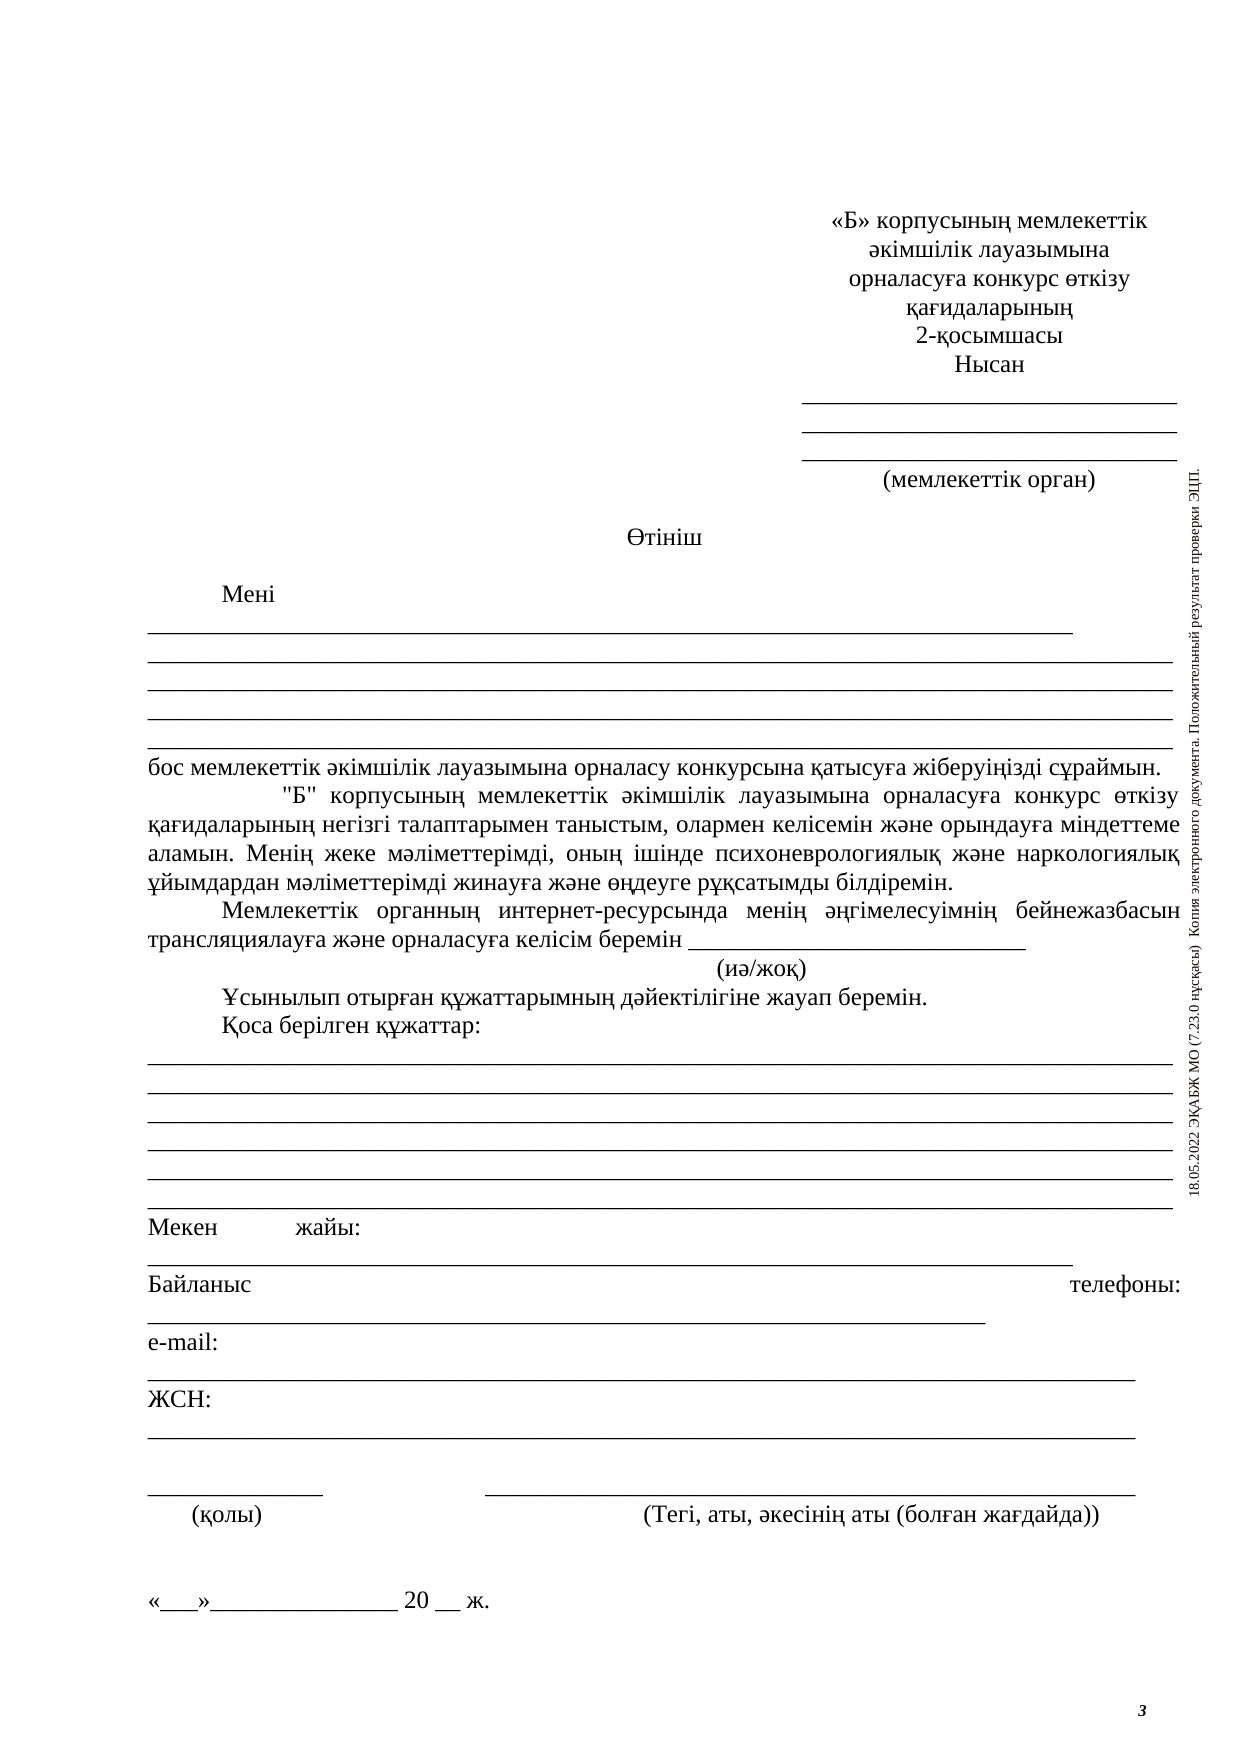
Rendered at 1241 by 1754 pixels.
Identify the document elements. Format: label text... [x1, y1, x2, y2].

text ______________________________ [797, 435, 1181, 464]
text Нысан [797, 349, 1181, 378]
text 2-қосымшасы [797, 320, 1181, 349]
text Ұсынылып отырған құжаттарымның дәйектілігіне жауап беремін. [148, 982, 1181, 1010]
text "Б" корпусының мемлекеттік әкімшілік лауазымына орналасуға конкурс өткізу қағидаларының негізгі талаптарымен таныстым, олармен келісемін және орындауға міндеттеме аламын. Менің жеке мәліметтерімді, оның ішінде психоневрологиялық және наркологиялық ұйымдардан мәліметтерімді жинауға және өңдеуге рұқсатымды білдіремін. [148, 780, 1181, 895]
text Мені __________________________________________________________________________ [148, 579, 1181, 637]
text __________________________________________________________________________________ [148, 1068, 1181, 1097]
text Байланыс телефоны: ___________________________________________________________________ [148, 1269, 1181, 1327]
text (қолы) (Тегі, аты, әкесінің аты (болған жағдайда)) [148, 1499, 1181, 1528]
text (мемлекеттік орган) [797, 464, 1181, 493]
text ____________________________________________________________ [797, 378, 1181, 435]
text (иә/жоқ) [148, 953, 1181, 982]
text ________________________________________________________________________________________________________________________________________________________________________________________________________________________________________________________________________________________________________________________________________Мекен жайы: __________________________________________________________________________ [148, 1097, 1181, 1269]
text Өтініш [148, 522, 1181, 550]
text қағидаларының [797, 292, 1181, 320]
text орналасуға конкурс өткізу [797, 263, 1181, 292]
text «Б» корпусының мемлекеттік [797, 205, 1181, 234]
text ________________________________________________________________________________________________________________________________________________________________________________________________________________________________________________________________________________________________________________________________________бос мемлекеттік әкімшілік лауазымына орналасу конкурсына қатысуға жіберуіңізді сұраймын. [148, 637, 1181, 780]
text ______________ ____________________________________________________ [148, 1470, 1181, 1499]
text Мемлекеттік органның интернет-ресурсында менің әңгімелесуімнің бейнежазбасын трансляциялауға және орналасуға келісім беремін ___________________________ [148, 895, 1181, 953]
text «___»_______________ 20 __ ж. [148, 1585, 1181, 1614]
text ЖСН: _______________________________________________________________________________ [148, 1384, 1181, 1442]
text Қоса берілген құжаттар: [148, 1010, 1181, 1039]
text e-mail: _______________________________________________________________________________ [148, 1327, 1181, 1384]
text әкімшілік лауазымына [797, 234, 1181, 263]
text __________________________________________________________________________________ [148, 1039, 1181, 1068]
